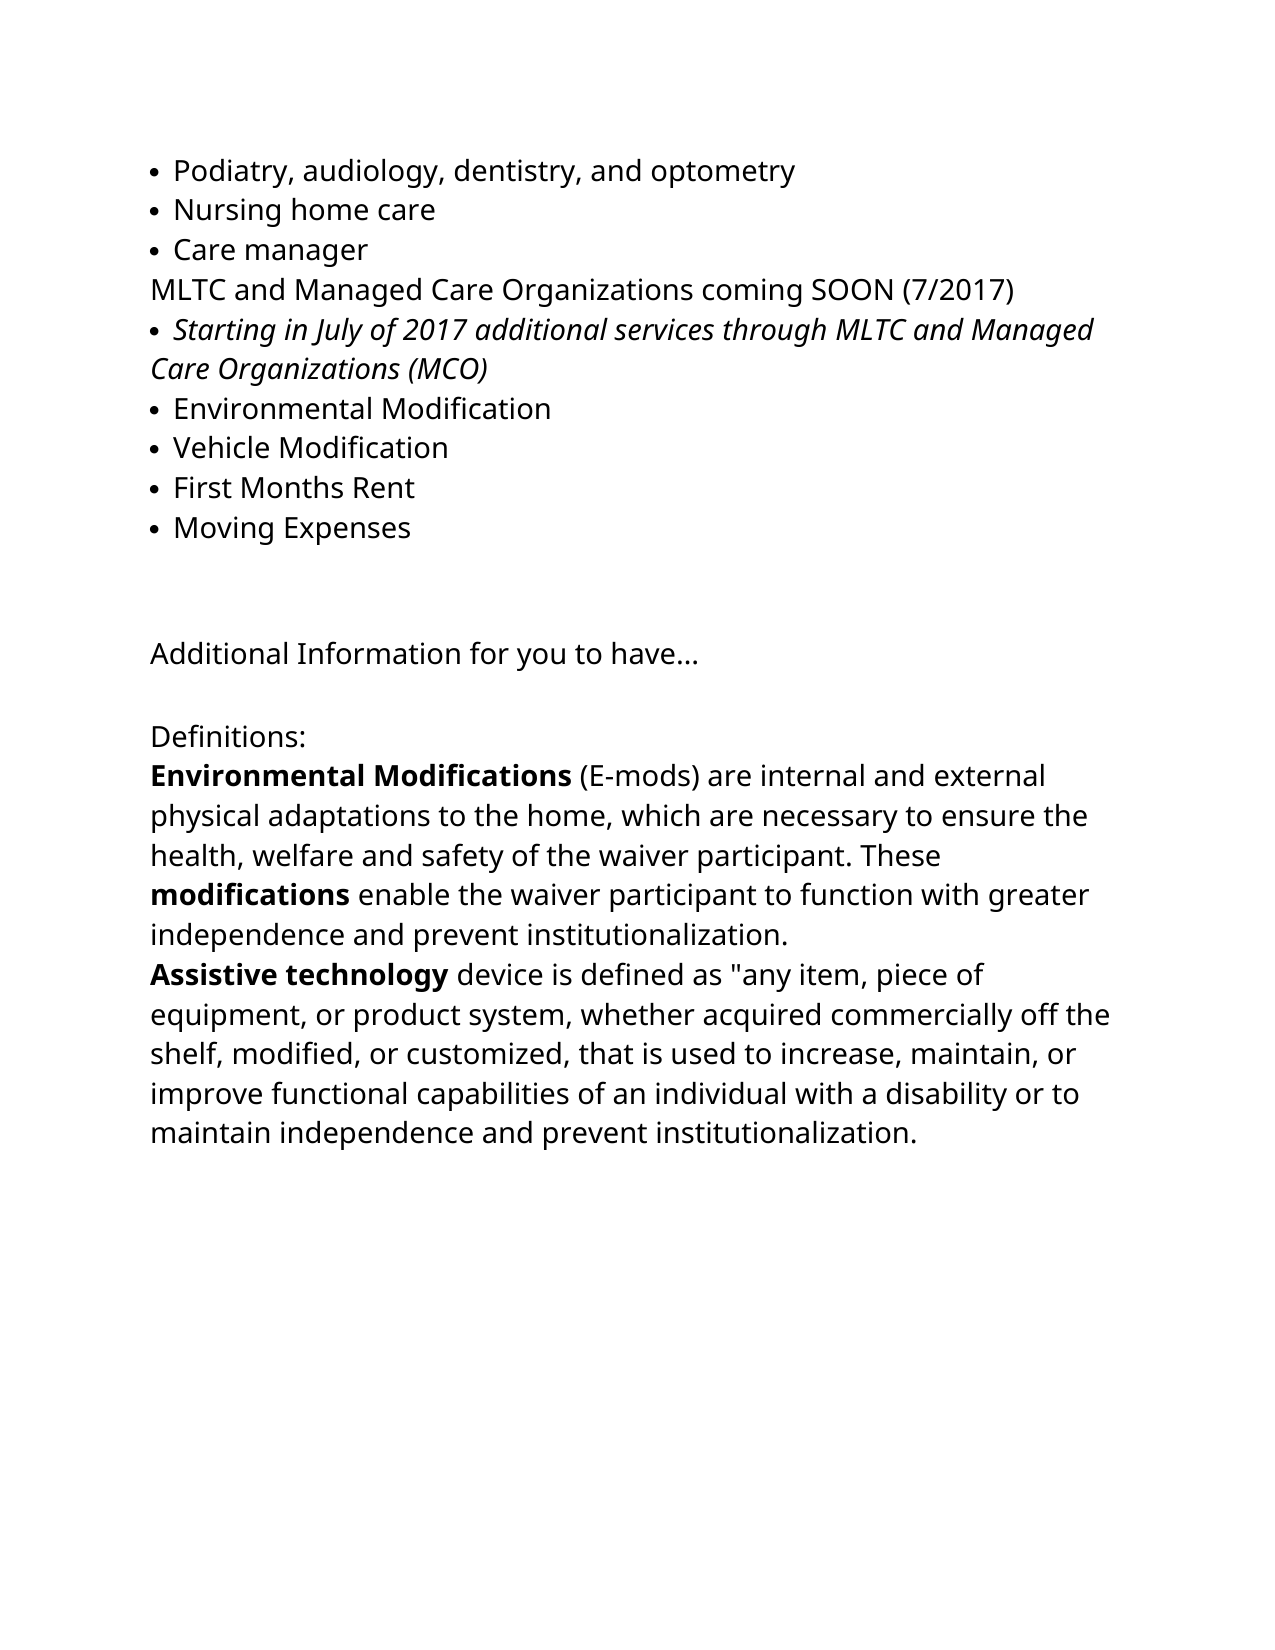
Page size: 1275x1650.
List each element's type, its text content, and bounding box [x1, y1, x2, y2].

text Definitions: [150, 716, 1125, 756]
text Additional Information for you to have… [150, 633, 1125, 673]
text Environmental Modification [150, 388, 1125, 428]
text Podiatry, audiology, dentistry, and optometry [150, 150, 1125, 190]
text Environmental Modifications (E-mods) are internal and external physical adaptations to the home, which are necessary to ensure the health, welfare and safety of the waiver participant. These modifications enable the waiver participant to function with greater independence and prevent institutionalization. [150, 756, 1125, 954]
text Vehicle Modification [150, 428, 1125, 467]
text Care manager [150, 229, 1125, 269]
text Moving Expenses [150, 507, 1125, 547]
text Nursing home care [150, 190, 1125, 229]
text MLTC and Managed Care Organizations coming SOON (7/2017) [150, 269, 1125, 309]
text Starting in July of 2017 additional services through MLTC and Managed Care Organizations (MCO) [150, 309, 1125, 388]
text Assistive technology device is defined as "any item, piece of equipment, or product system, whether acquired commercially off the shelf, modified, or customized, that is used to increase, maintain, or improve functional capabilities of an individual with a disability or to maintain independence and prevent institutionalization. [150, 954, 1125, 1152]
text First Months Rent [150, 467, 1125, 507]
